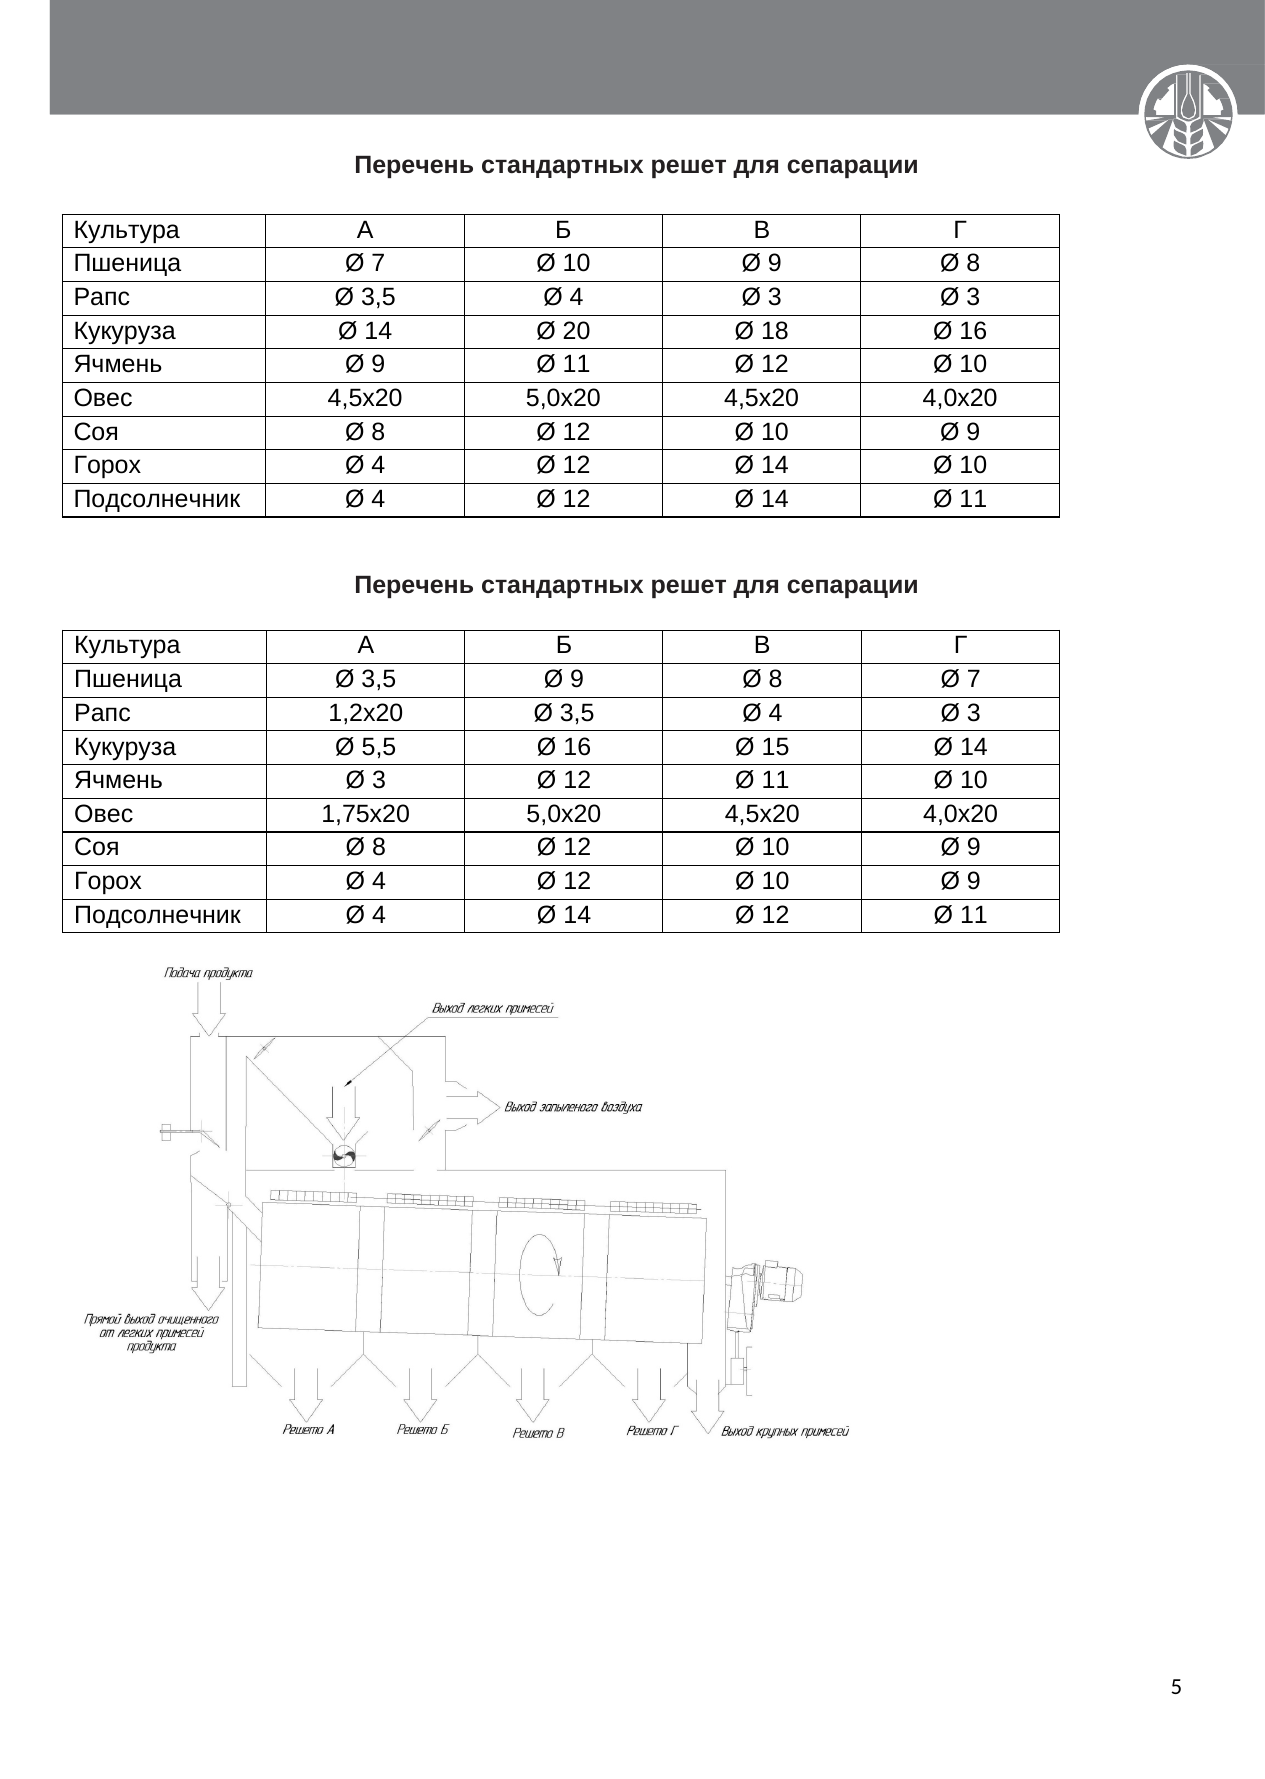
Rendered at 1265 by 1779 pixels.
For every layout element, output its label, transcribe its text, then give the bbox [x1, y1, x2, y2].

table_cell Овес [63, 383, 265, 416]
table_cell Ø 14 [862, 731, 1059, 764]
table_cell Ø 16 [465, 731, 662, 764]
table_cell Ø 14 [663, 484, 860, 516]
table_cell Ø 3,5 [267, 664, 464, 697]
table_cell Ø 12 [465, 484, 662, 516]
table_cell Ø 12 [465, 417, 662, 449]
table_cell Соя [63, 417, 265, 449]
table_cell Соя [63, 833, 266, 865]
table_cell Ячмень [63, 349, 265, 382]
table_header Г [862, 631, 1059, 663]
table_cell Ø 3 [862, 698, 1059, 730]
table_cell Ø 9 [861, 417, 1059, 449]
table_cell Ø 4 [267, 900, 464, 932]
table_cell Ячмень [63, 765, 266, 798]
table_cell Подсолнечник [63, 900, 266, 932]
table_cell Пшеница [63, 248, 265, 281]
table_cell Ø 10 [663, 833, 861, 865]
table_cell 4,5х20 [663, 799, 861, 831]
table_cell Ø 8 [267, 833, 464, 865]
table_cell Ø 12 [465, 765, 662, 798]
table_cell Горох [63, 866, 266, 899]
table_cell Пшеница [63, 664, 266, 697]
table_cell Ø 9 [663, 248, 860, 281]
table_cell Ø 16 [861, 316, 1059, 348]
table_cell 4,5х20 [266, 383, 464, 416]
table_cell Ø 12 [663, 349, 860, 382]
table_cell Ø 14 [465, 900, 662, 932]
table_header Культура [63, 631, 266, 663]
table_cell Ø 9 [266, 349, 464, 382]
table_cell Ø 8 [266, 417, 464, 449]
table_cell Ø 4 [465, 282, 662, 314]
table_header Б [465, 631, 662, 663]
table_cell Ø 10 [663, 866, 861, 899]
table_cell Ø 14 [663, 450, 860, 483]
table_cell Рапс [63, 698, 266, 730]
table_cell Ø 15 [663, 731, 861, 764]
table_header А [266, 215, 464, 247]
table_cell Ø 7 [266, 248, 464, 281]
table_cell Ø 4 [663, 698, 861, 730]
table_cell Ø 9 [862, 866, 1059, 899]
table_cell Горох [63, 450, 265, 483]
table_header Б [465, 215, 662, 247]
table_cell Подсолнечник [63, 484, 265, 516]
table_cell Ø 3 [663, 282, 860, 314]
table_cell Ø 3,5 [465, 698, 662, 730]
table_cell Ø 10 [465, 248, 662, 281]
table_cell Ø 12 [465, 833, 662, 865]
table_cell Ø 10 [861, 450, 1059, 483]
text Перечень стандартных решет для сепарации [92, 570, 1164, 598]
table_header В [663, 215, 860, 247]
table_cell Ø 3 [267, 765, 464, 798]
table_cell Ø 10 [861, 349, 1059, 382]
table_cell 5,0х20 [465, 383, 662, 416]
table_cell Ø 10 [862, 765, 1059, 798]
table_header В [663, 631, 861, 663]
table_cell Ø 8 [663, 664, 861, 697]
table_cell 5,0х20 [465, 799, 662, 831]
table_cell Кукуруза [63, 316, 265, 348]
table_cell Ø 8 [861, 248, 1059, 281]
table_header А [267, 631, 464, 663]
table_cell Ø 12 [663, 900, 861, 932]
table_cell Ø 10 [663, 417, 860, 449]
table_cell Ø 11 [663, 765, 861, 798]
table_cell Ø 20 [465, 316, 662, 348]
table_cell Ø 11 [861, 484, 1059, 516]
table_cell Ø 3 [861, 282, 1059, 314]
table_cell 1,75х20 [267, 799, 464, 831]
table_cell Рапс [63, 282, 265, 314]
table_cell Ø 9 [465, 664, 662, 697]
table_cell Овес [63, 799, 266, 831]
table_cell 4,5х20 [663, 383, 860, 416]
table_cell Ø 11 [465, 349, 662, 382]
table_cell Ø 5,5 [267, 731, 464, 764]
table_cell 4,0х20 [861, 383, 1059, 416]
table_cell Ø 12 [465, 866, 662, 899]
table_cell Ø 4 [267, 866, 464, 899]
table_cell Ø 12 [465, 450, 662, 483]
table_cell Ø 18 [663, 316, 860, 348]
table_cell Ø 11 [862, 900, 1059, 932]
table_cell 4,0х20 [862, 799, 1059, 831]
table_cell Ø 4 [266, 484, 464, 516]
table_cell Ø 3,5 [266, 282, 464, 314]
table_cell 1,2х20 [267, 698, 464, 730]
table_cell Ø 9 [862, 833, 1059, 865]
table_header Г [861, 215, 1059, 247]
table_cell Ø 4 [266, 450, 464, 483]
table_cell Кукуруза [63, 731, 266, 764]
table_cell Ø 14 [266, 316, 464, 348]
text Перечень стандартных решет для сепарации [92, 150, 1164, 179]
picture [73, 963, 862, 1441]
table_header Культура [63, 215, 265, 247]
table_cell Ø 7 [862, 664, 1059, 697]
